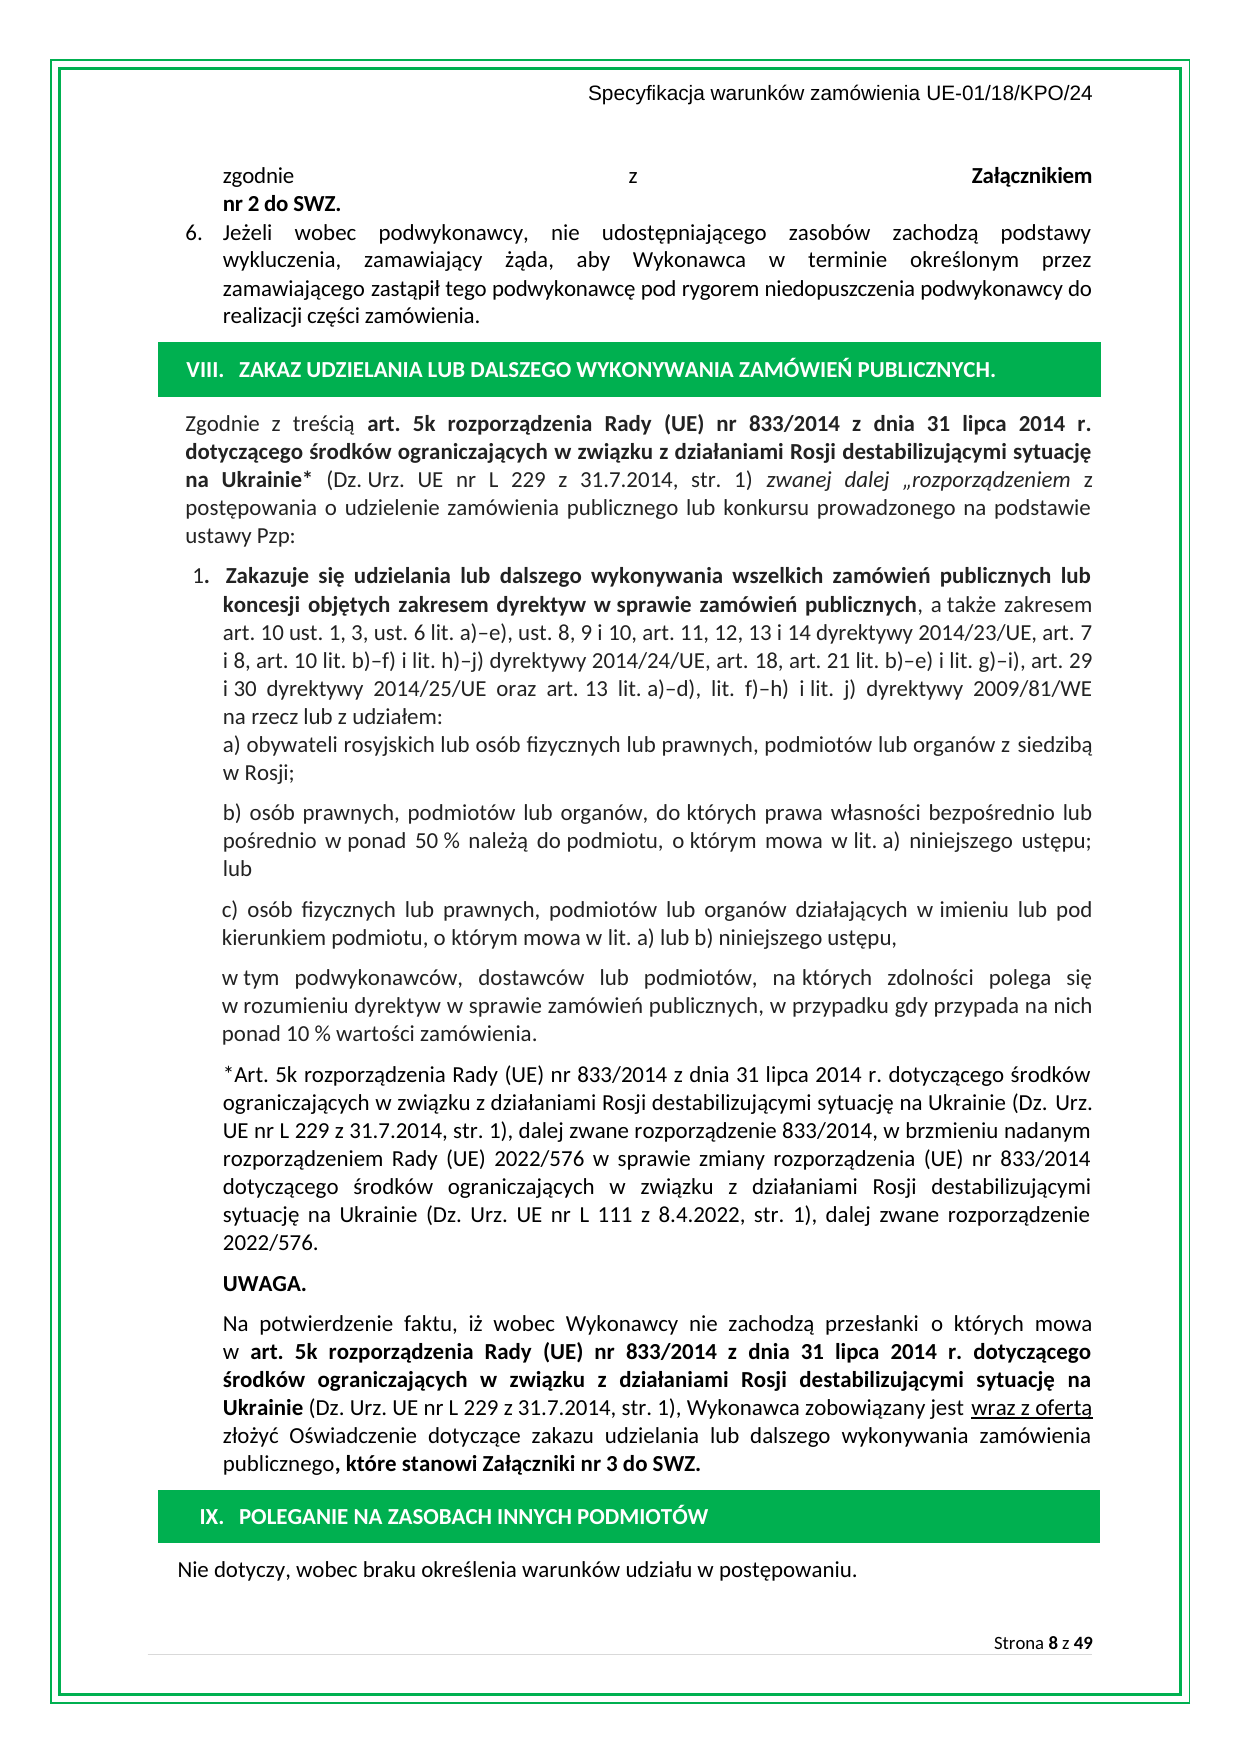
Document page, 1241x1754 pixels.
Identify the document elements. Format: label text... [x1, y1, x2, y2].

text UWAGA. [223, 1269, 1092, 1297]
list Jeżeli wobec podwykonawcy, nie udostępniającego zasobów zachodzą podstawy wykluczenia, zamawiający żąda, aby Wykonawca w terminie określonym przez zamawiającego zastąpił tego podwykonawcę pod rygorem niedopuszczenia podwykonawcy do realizacji części zamówienia. [185, 218, 1092, 330]
table_header ZAKAZ UDZIELANIA LUB DALSZEGO WYKONYWANIA ZAMÓWIEŃ PUBLICZNYCH. [158, 342, 1101, 397]
text a) obywateli rosyjskich lub osób fizycznych lub prawnych, podmiotów lub organów z siedzibą w Rosji; [223, 730, 1092, 786]
text w tym podwykonawców, dostawców lub podmiotów, na których zdolności polega się w rozumieniu dyrektyw w sprawie zamówień publicznych, w przypadku gdy przypada na nich ponad 10 % wartości zamówienia. [222, 963, 1092, 1047]
text Zgodnie z treścią art. 5k rozporządzenia Rady (UE) nr 833/2014 z dnia 31 lipca 2014 r. dotyczącego środków ograniczających w związku z działaniami Rosji destabilizującymi sytuację na Ukrainie* (Dz. Urz. UE nr L 229 z 31.7.2014, str. 1) zwanej dalej „rozporządzeniem z postępowania o udzielenie zamówienia publicznego lub konkursu prowadzonego na podstawie ustawy Pzp: [185, 409, 1092, 549]
text Na potwierdzenie faktu, iż wobec Wykonawcy nie zachodzą przesłanki o których mowa w art. 5k rozporządzenia Rady (UE) nr 833/2014 z dnia 31 lipca 2014 r. dotyczącego środków ograniczających w związku z działaniami Rosji destabilizującymi sytuację na Ukrainie (Dz. Urz. UE nr L 229 z 31.7.2014, str. 1), Wykonawca zobowiązany jest wraz z ofertą złożyć Oświadczenie dotyczące zakazu udzielania lub dalszego wykonywania zamówienia publicznego, które stanowi Załączniki nr 3 do SWZ. [223, 1309, 1092, 1477]
text *Art. 5k rozporządzenia Rady (UE) nr 833/2014 z dnia 31 lipca 2014 r. dotyczącego środków ograniczających w związku z działaniami Rosji destabilizującymi sytuację na Ukrainie (Dz. Urz. UE nr L 229 z 31.7.2014, str. 1), dalej zwane rozporządzenie 833/2014, w brzmieniu nadanym rozporządzeniem Rady (UE) 2022/576 w sprawie zmiany rozporządzenia (UE) nr 833/2014 dotyczącego środków ograniczających w związku z działaniami Rosji destabilizującymi sytuację na Ukrainie (Dz. Urz. UE nr L 111 z 8.4.2022, str. 1), dalej zwane rozporządzenie 2022/576. [223, 1060, 1092, 1256]
text 1. Zakazuje się udzielania lub dalszego wykonywania wszelkich zamówień publicznych lub koncesji objętych zakresem dyrektyw w sprawie zamówień publicznych, a także zakresem art. 10 ust. 1, 3, ust. 6 lit. a)–e), ust. 8, 9 i 10, art. 11, 12, 13 i 14 dyrektywy 2014/23/UE, art. 7 i 8, art. 10 lit. b)–f) i lit. h)–j) dyrektywy 2014/24/UE, art. 18, art. 21 lit. b)–e) i lit. g)–i), art. 29 i 30 dyrektywy 2014/25/UE oraz art. 13 lit. a)–d), lit. f)–h) i lit. j) dyrektywy 2009/81/WE na rzecz lub z udziałem: [192, 562, 1092, 730]
table_header POLEGANIE NA ZASOBACH INNYCH PODMIOTÓW [158, 1490, 1100, 1543]
text Nie dotyczy, wobec braku określenia warunków udziału w postępowaniu. [177, 1555, 1092, 1583]
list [185, 162, 1092, 218]
text b) osób prawnych, podmiotów lub organów, do których prawa własności bezpośrednio lub pośrednio w ponad 50 % należą do podmiotu, o którym mowa w lit. a) niniejszego ustępu; lub [223, 798, 1092, 882]
text c) osób fizycznych lub prawnych, podmiotów lub organów działających w imieniu lub pod kierunkiem podmiotu, o którym mowa w lit. a) lub b) niniejszego ustępu, [222, 895, 1092, 951]
